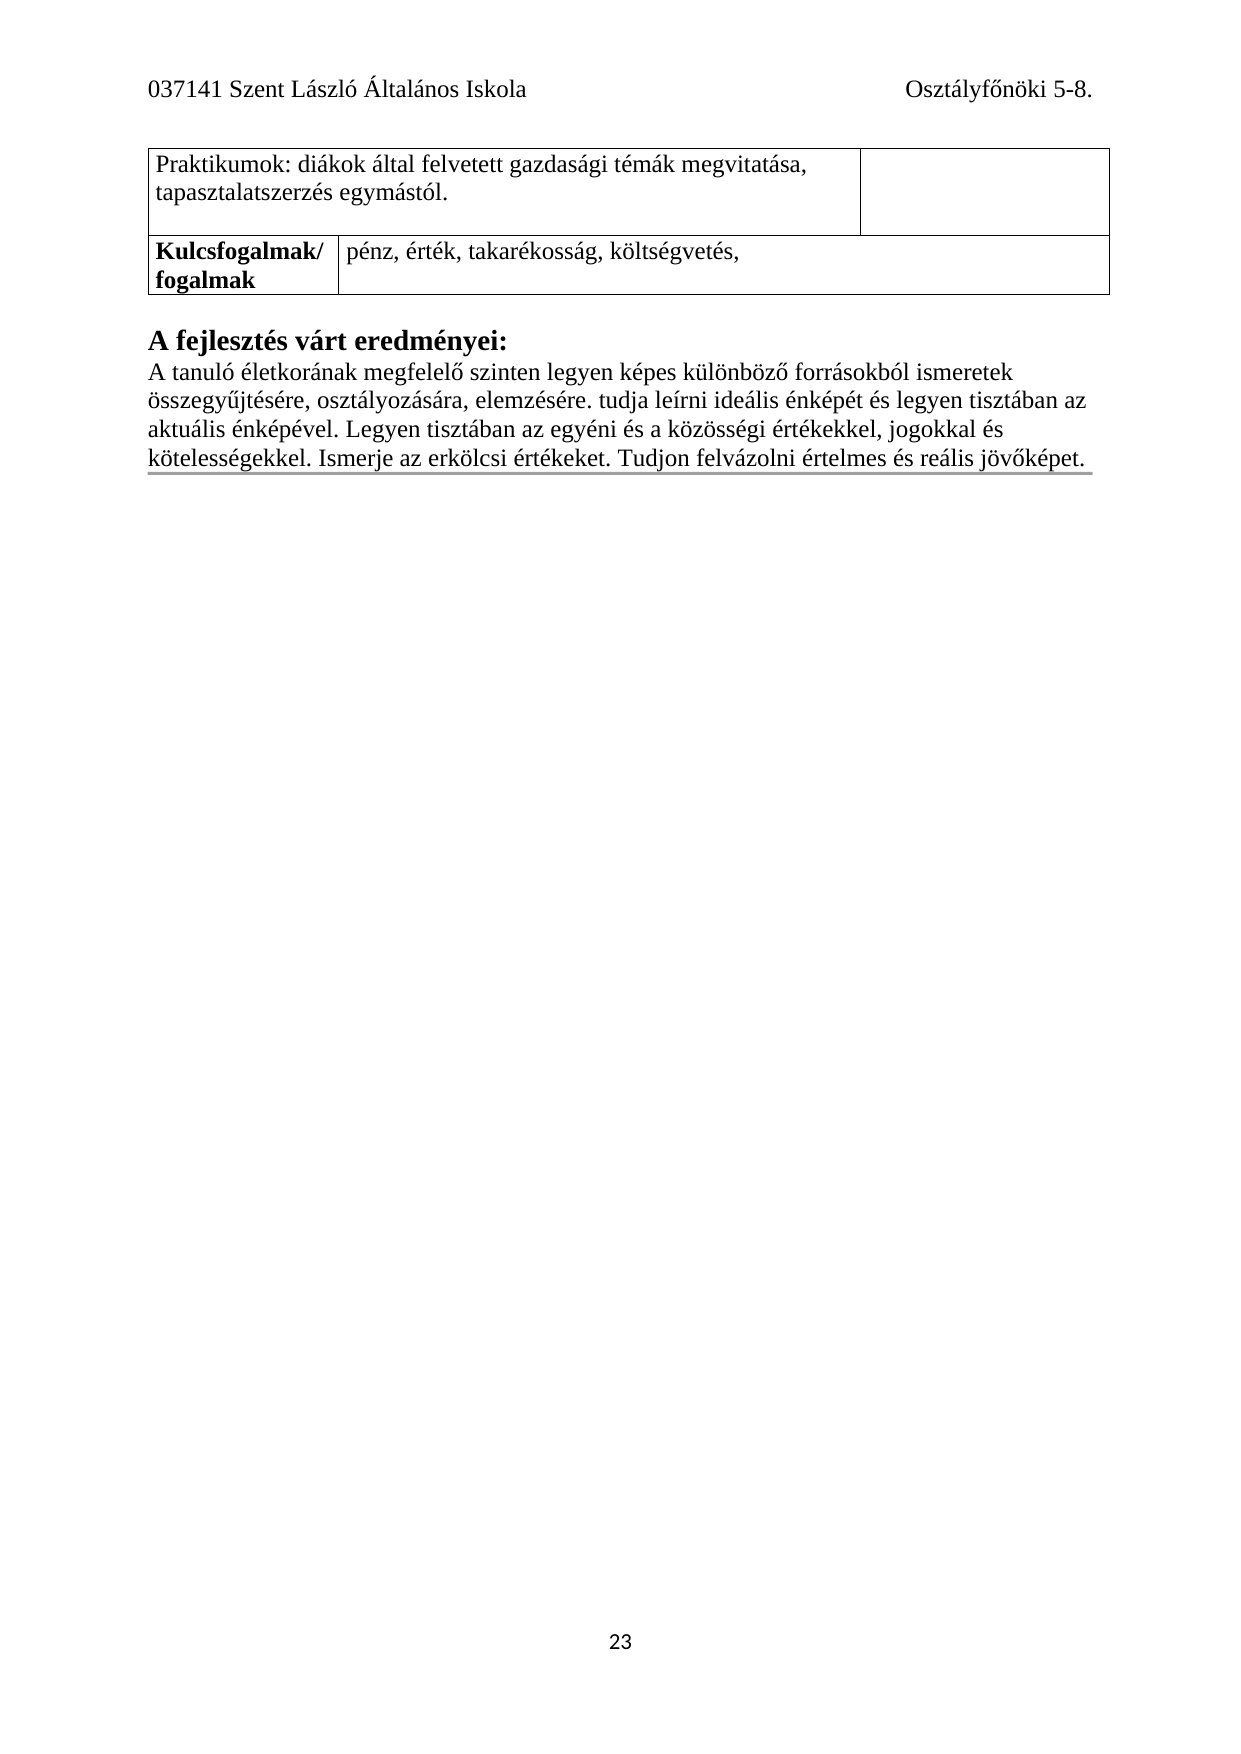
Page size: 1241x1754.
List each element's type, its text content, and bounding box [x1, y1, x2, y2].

table_cell pénz, érték, takarékosság, költségvetés, [339, 236, 1109, 293]
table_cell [861, 149, 1109, 235]
text A tanuló életkorának megfelelő szinten legyen képes különböző forrásokból ismeretek összegyűjtésére, osztályozására, elemzésére. tudja leírni ideális énképét és legyen tisztában az aktuális énképével. Legyen tisztában az egyéni és a közösségi értékekkel, jogokkal és kötelességekkel. Ismerje az erkölcsi értékeket. Tudjon felvázolni értelmes és reális jövőképet. [148, 357, 1093, 471]
table_cell Kulcsfogalmak/ fogalmak [149, 236, 338, 293]
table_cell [149, 149, 860, 235]
text A fejlesztés várt eredményei: [148, 323, 1093, 357]
